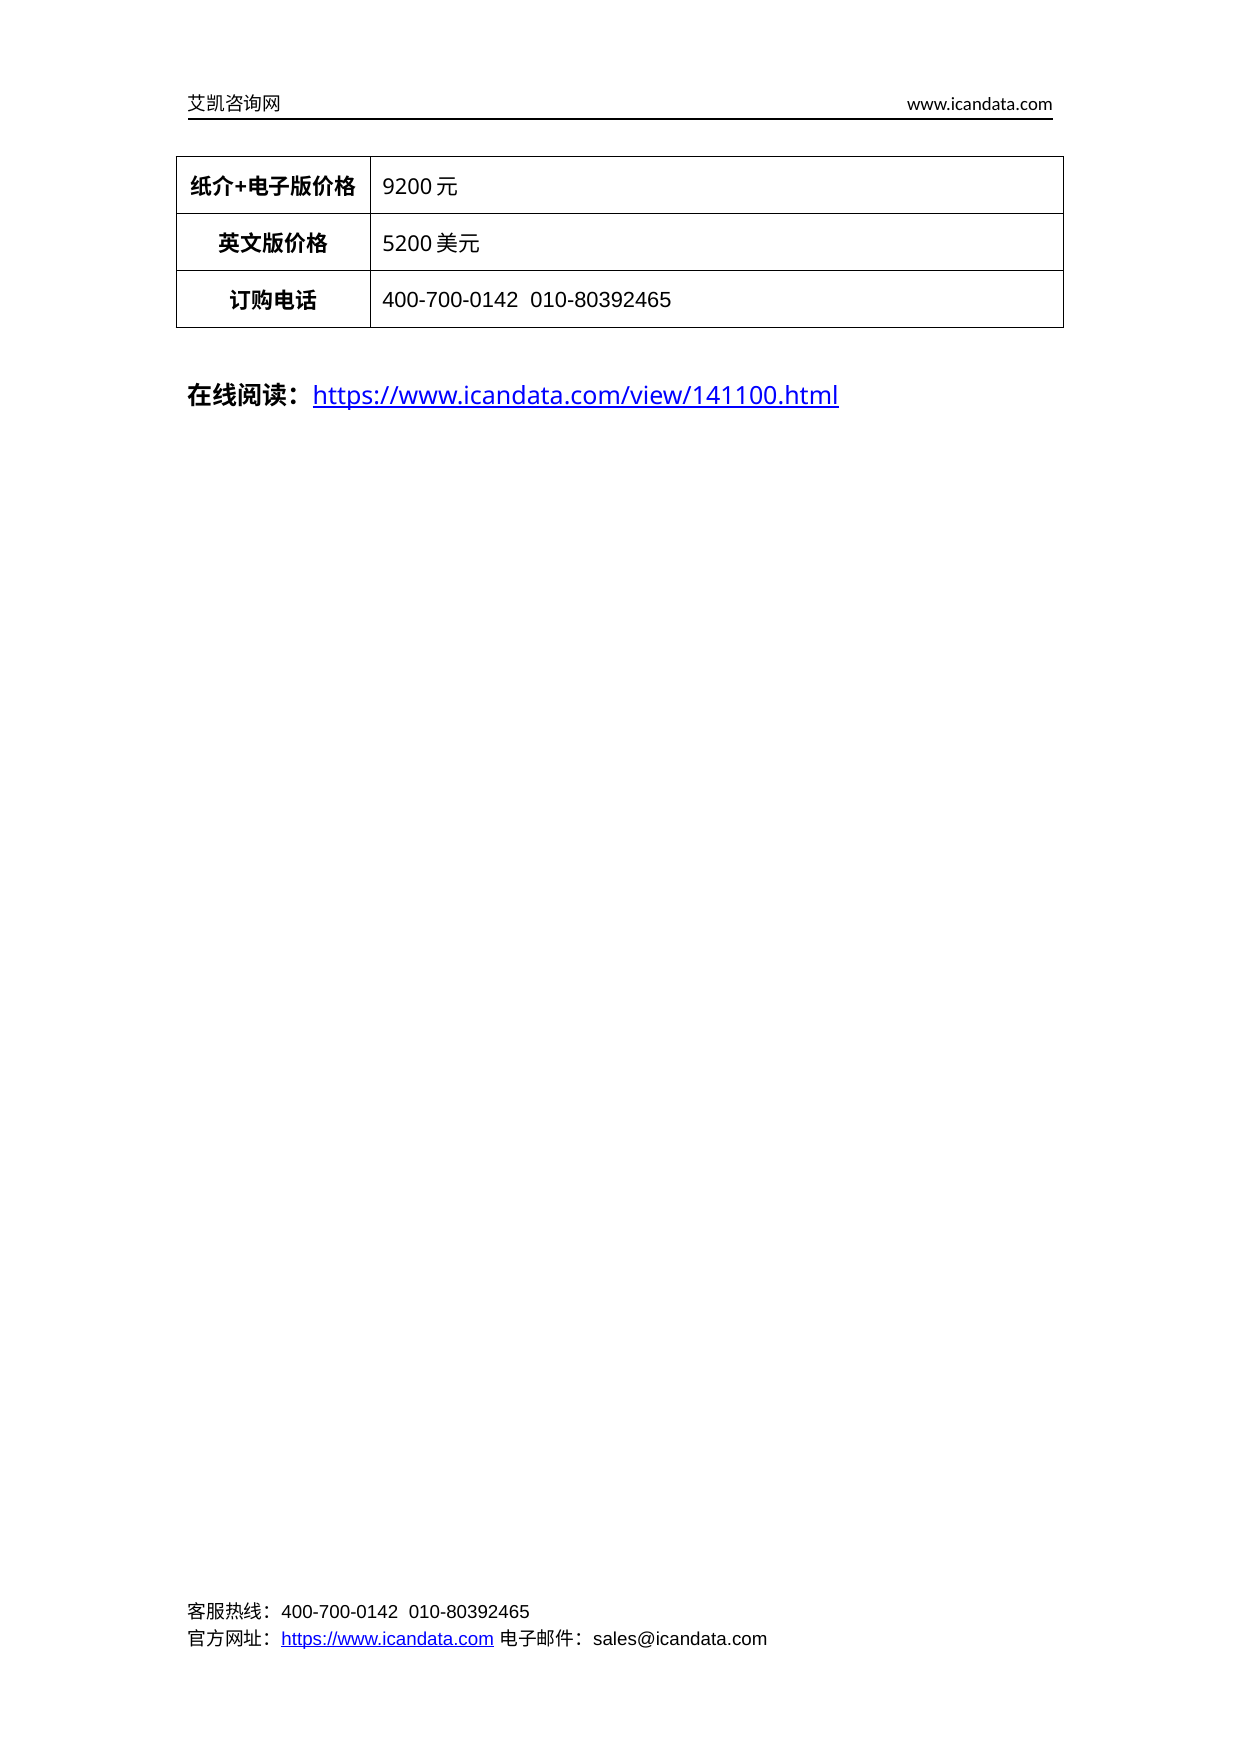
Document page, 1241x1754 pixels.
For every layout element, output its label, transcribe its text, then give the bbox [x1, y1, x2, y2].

table_cell 订购电话 [177, 271, 370, 327]
table_cell 400-700-0142 010-80392465 [371, 271, 1063, 327]
table_cell 9200元 [371, 157, 1063, 213]
table_cell 纸介+电子版价格 [177, 157, 370, 213]
text 在线阅读：https://www.icandata.com/view/141100.html [187, 361, 1053, 426]
table_cell 英文版价格 [177, 214, 370, 270]
table_cell 5200美元 [371, 214, 1063, 270]
